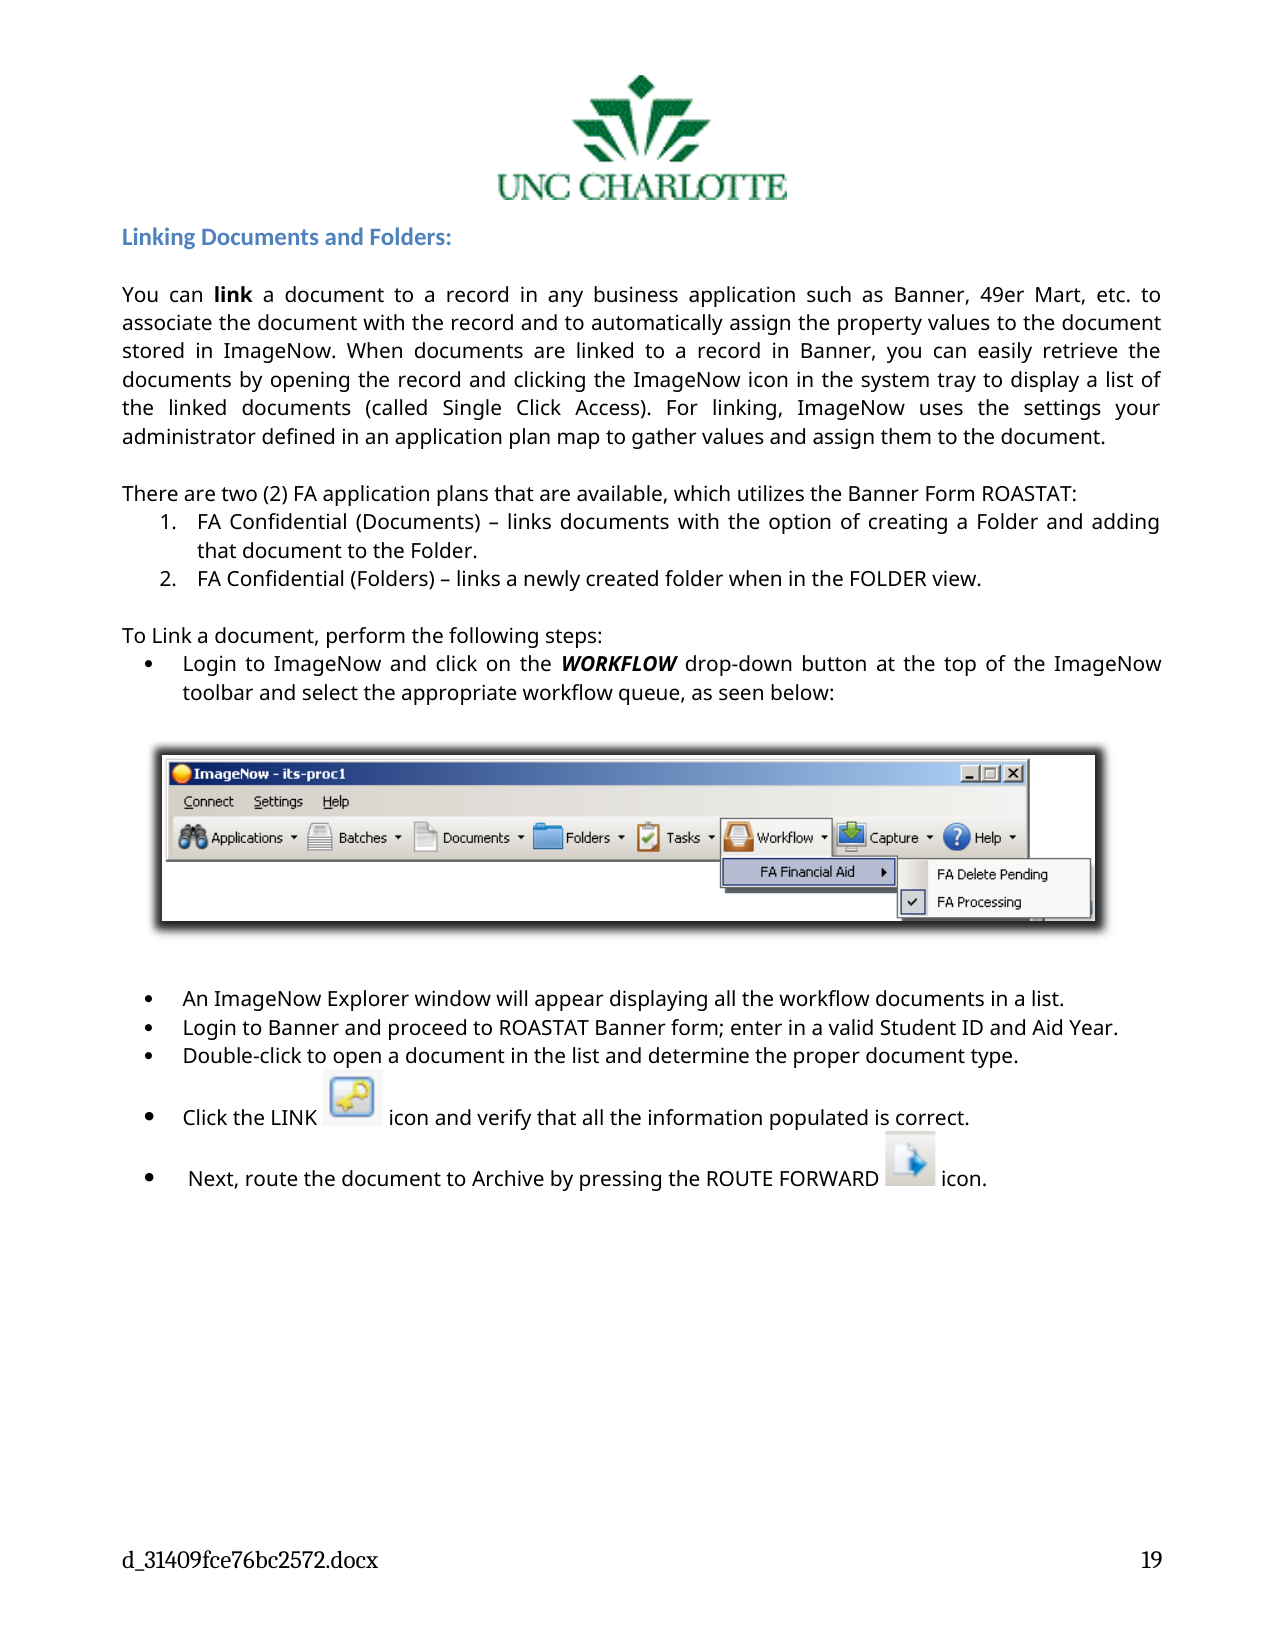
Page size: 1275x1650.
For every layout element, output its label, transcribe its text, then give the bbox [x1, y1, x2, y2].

picture [162, 755, 1095, 921]
picture [885, 1131, 936, 1186]
list FA Confidential (Documents) – links documents with the option of creating a Folder and adding that document to the Folder. [159, 507, 1162, 564]
text You can link a document to a record in any business application such as Banner, 49er Mart, etc. to associate the document with the record and to automatically assign the property values to the document stored in ImageNow. When documents are linked to a record in Banner, you can easily retrieve the documents by opening the record and clicking the ImageNow icon in the system tray to display a list of the linked documents (called Single Click Access). For linking, ImageNow uses the settings your administrator defined in an application plan map to gather values and assign them to the document. [122, 280, 1162, 450]
list Double-click to open a document in the list and determine the proper document type. [145, 1041, 1162, 1069]
picture [322, 1069, 383, 1126]
list An ImageNow Explorer window will appear displaying all the workflow documents in a list. [145, 984, 1162, 1013]
list FA Confidential (Folders) – links a newly created folder when in the FOLDER view. [159, 564, 1162, 593]
text There are two (2) FA application plans that are available, which utilizes the Banner Form ROASTAT: [122, 479, 1162, 507]
list Click the LINK icon and verify that all the information populated is correct. [145, 1069, 1162, 1132]
list Login to ImageNow and click on the WORKFLOW drop-down button at the top of the ImageNow toolbar and select the appropriate workflow queue, as seen below: [145, 649, 1162, 706]
text To Link a document, perform the following steps: [122, 621, 1162, 649]
subtitle Linking Documents and Folders: [122, 221, 1162, 251]
list Next, route the document to Archive by pressing the ROUTE FORWARD icon. [145, 1132, 1162, 1192]
picture [497, 75, 787, 200]
list Login to Banner and proceed to ROASTAT Banner form; enter in a valid Student ID and Aid Year. [145, 1013, 1162, 1041]
